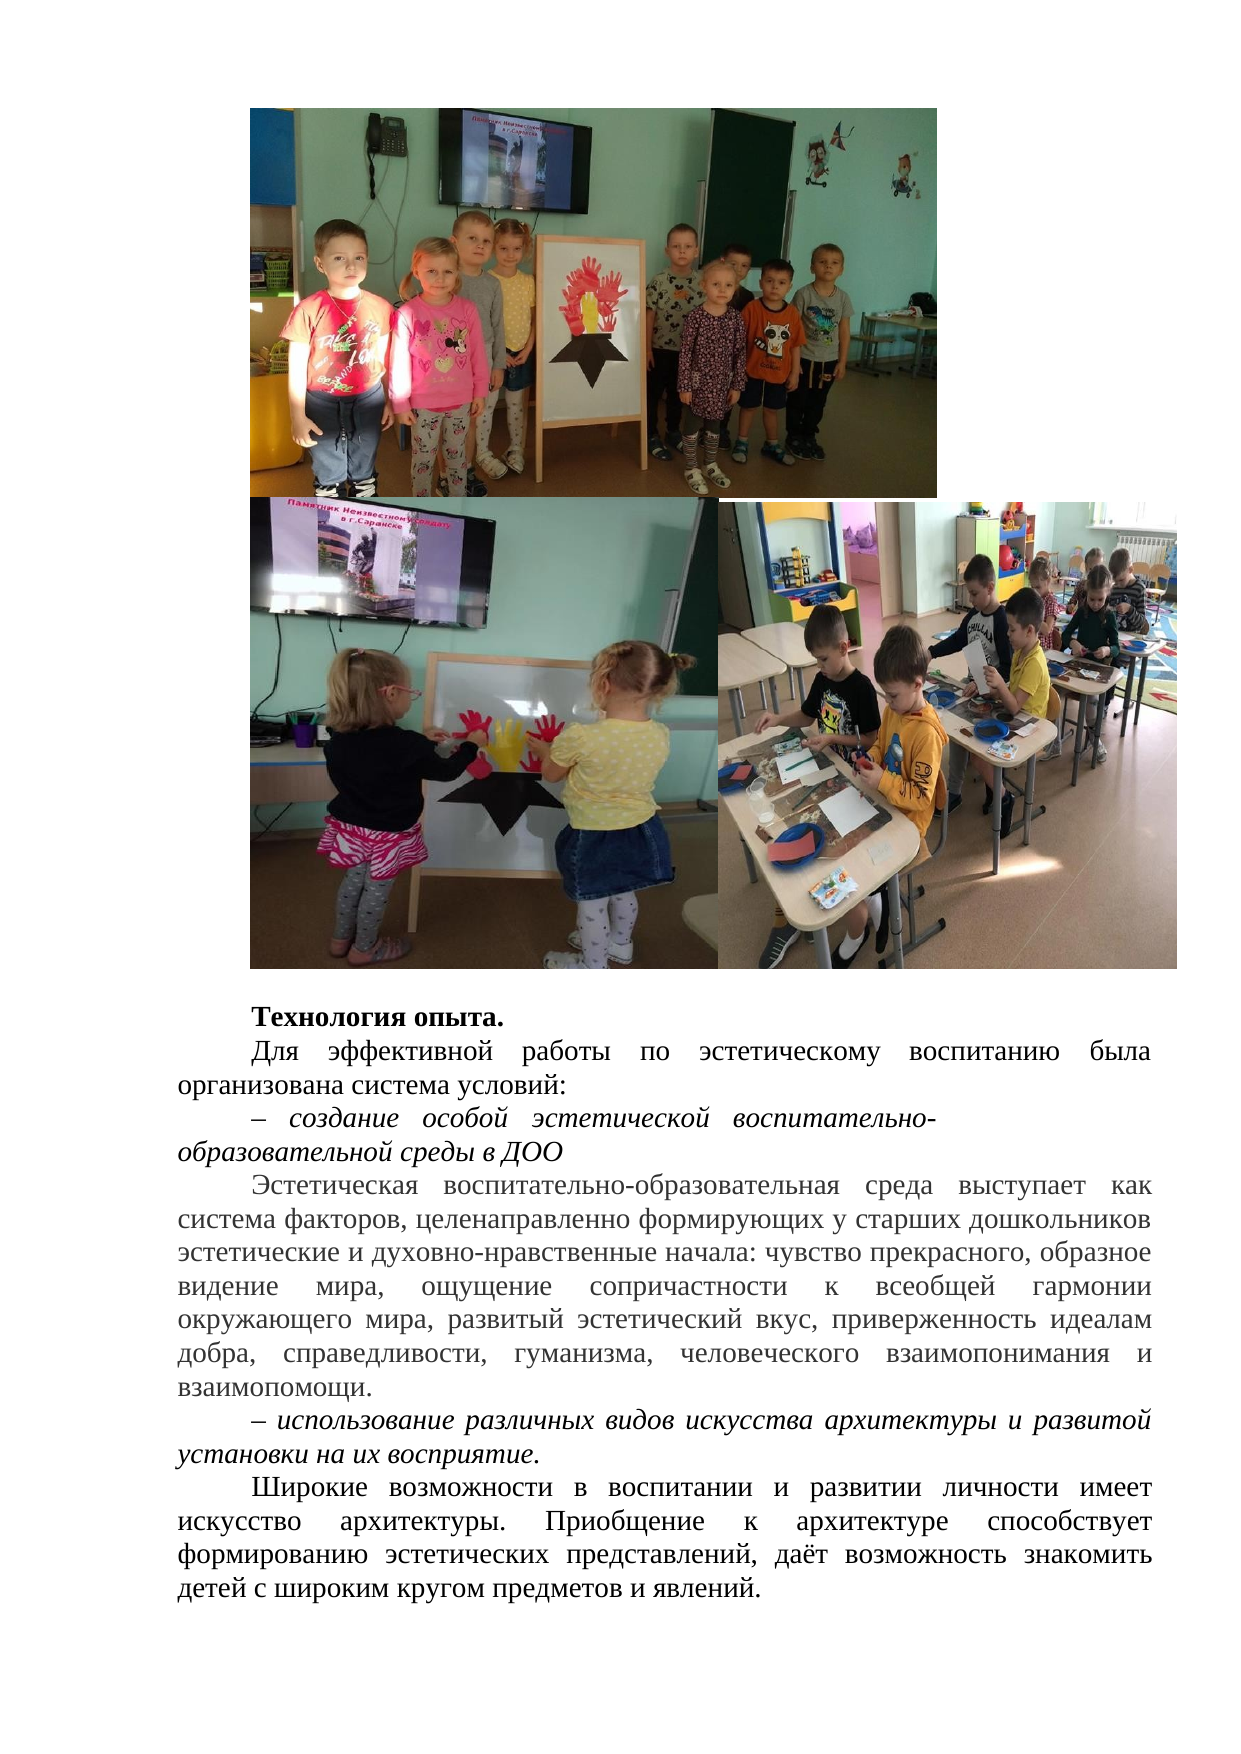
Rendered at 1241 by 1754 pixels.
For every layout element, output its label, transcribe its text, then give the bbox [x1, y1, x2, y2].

picture [250, 108, 1177, 969]
text Для эффективной работы по эстетическому воспитанию была организована система условий: [177, 1033, 1152, 1100]
list создание особой эстетической воспитательно-образовательной среды в ДОО [177, 1100, 1152, 1167]
list использование различных видов искусства архитектуры и развитой установки на их восприятие. [177, 1402, 1152, 1469]
subtitle Технология опыта. [251, 1000, 1171, 1033]
text Эстетическая воспитательно-образовательная среда выступает как система факторов, целенаправленно формирующих у старших дошкольников эстетические и духовно-нравственные начала: чувство прекрасного, образное видение мира, ощущение сопричастности к всеобщей гармонии окружающего мира, развитый эстетический вкус, приверженность идеалам добра, справедливости, гуманизма, человеческого взаимопонимания и взаимопомощи. [177, 1167, 1152, 1402]
text Широкие возможности в воспитании и развитии личности имеет искусство архитектуры. Приобщение к архитектуре способствует формированию эстетических представлений, даёт возможность знакомить детей с широким кругом предметов и явлений. [177, 1469, 1152, 1603]
